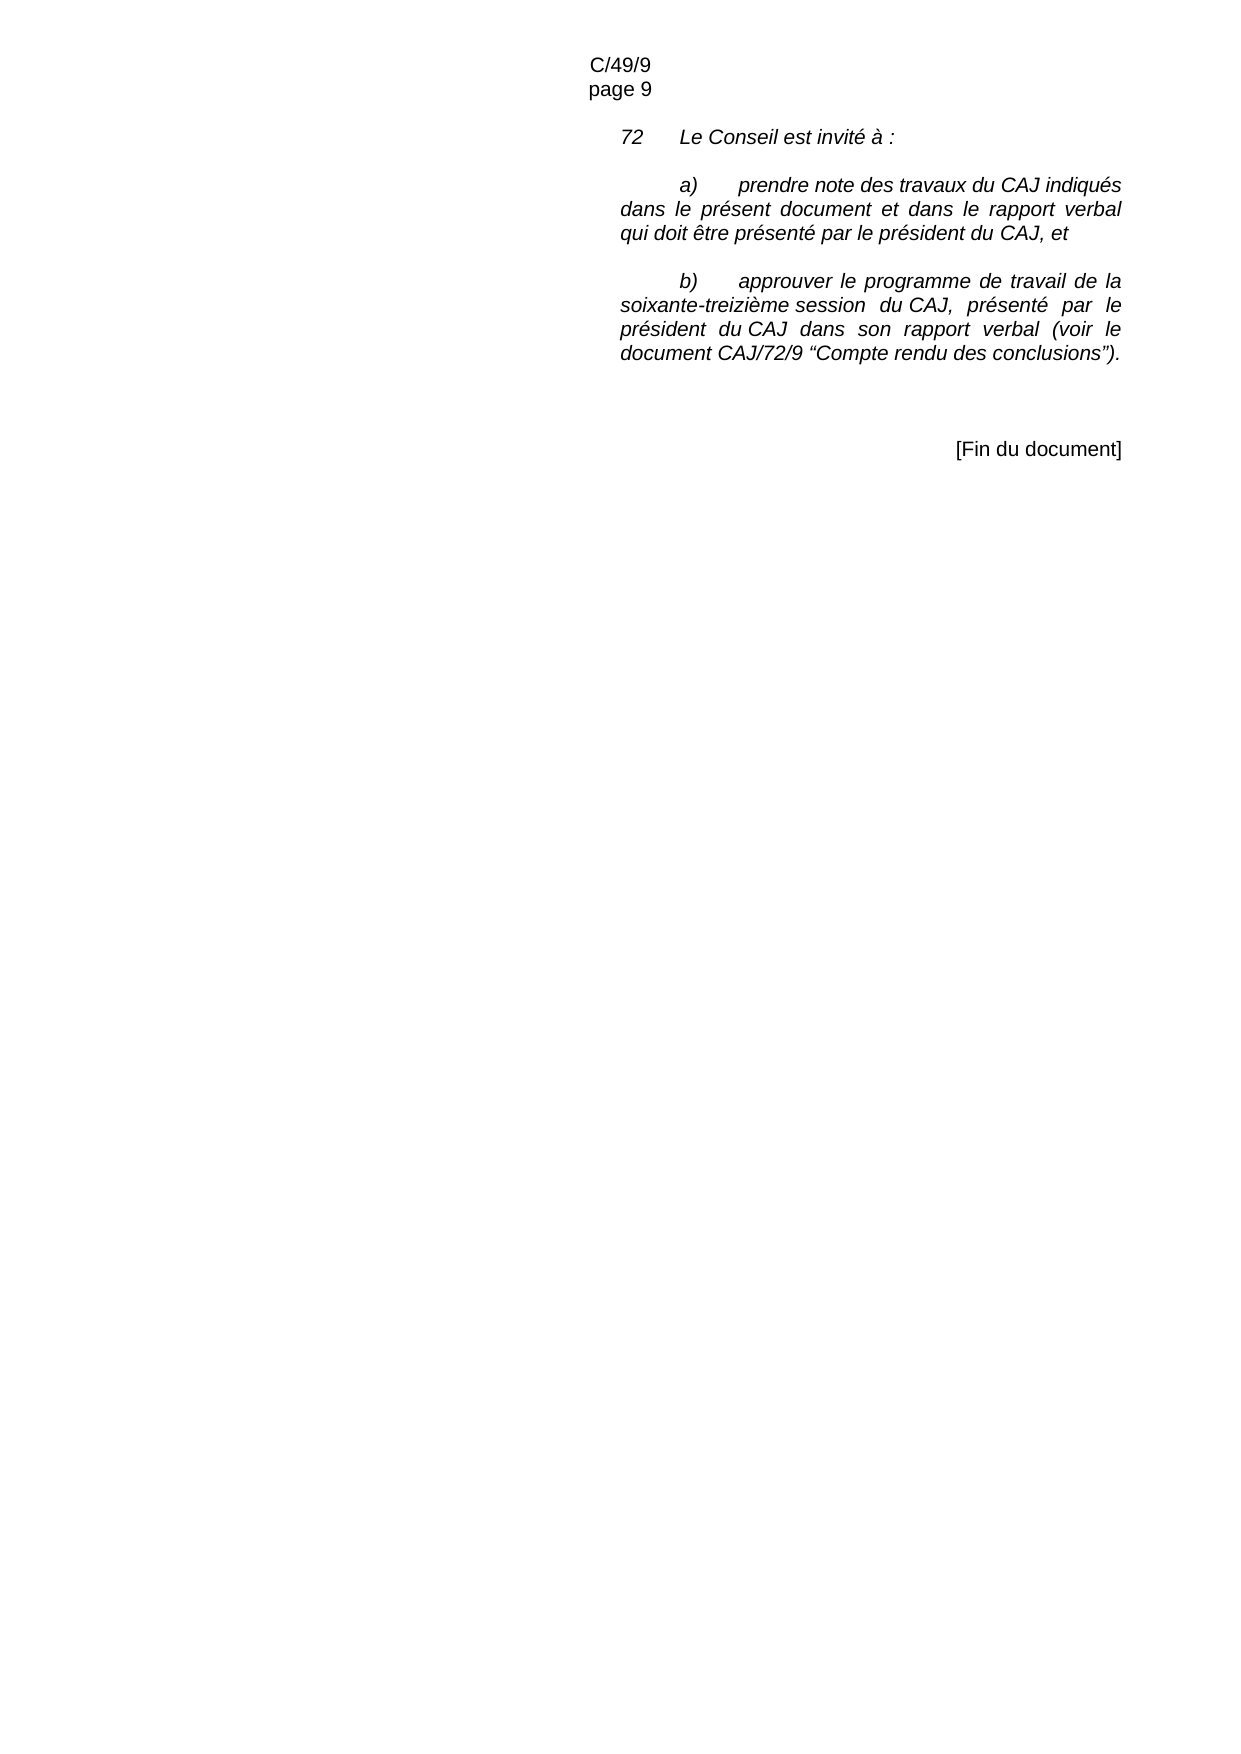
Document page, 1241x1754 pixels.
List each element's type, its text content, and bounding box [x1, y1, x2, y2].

text [Fin du document] [118, 436, 1122, 460]
text b) approuver le programme de travail de la soixante-treizième session du CAJ, présenté par le président du CAJ dans son rapport verbal (voir le document CAJ/72/9 “Compte rendu des conclusions”). [620, 269, 1122, 364]
text a) prendre note des travaux du CAJ indiqués dans le présent document et dans le rapport verbal qui doit être présenté par le président du CAJ, et [620, 173, 1122, 245]
text Le Conseil est invité à : [620, 125, 1122, 149]
